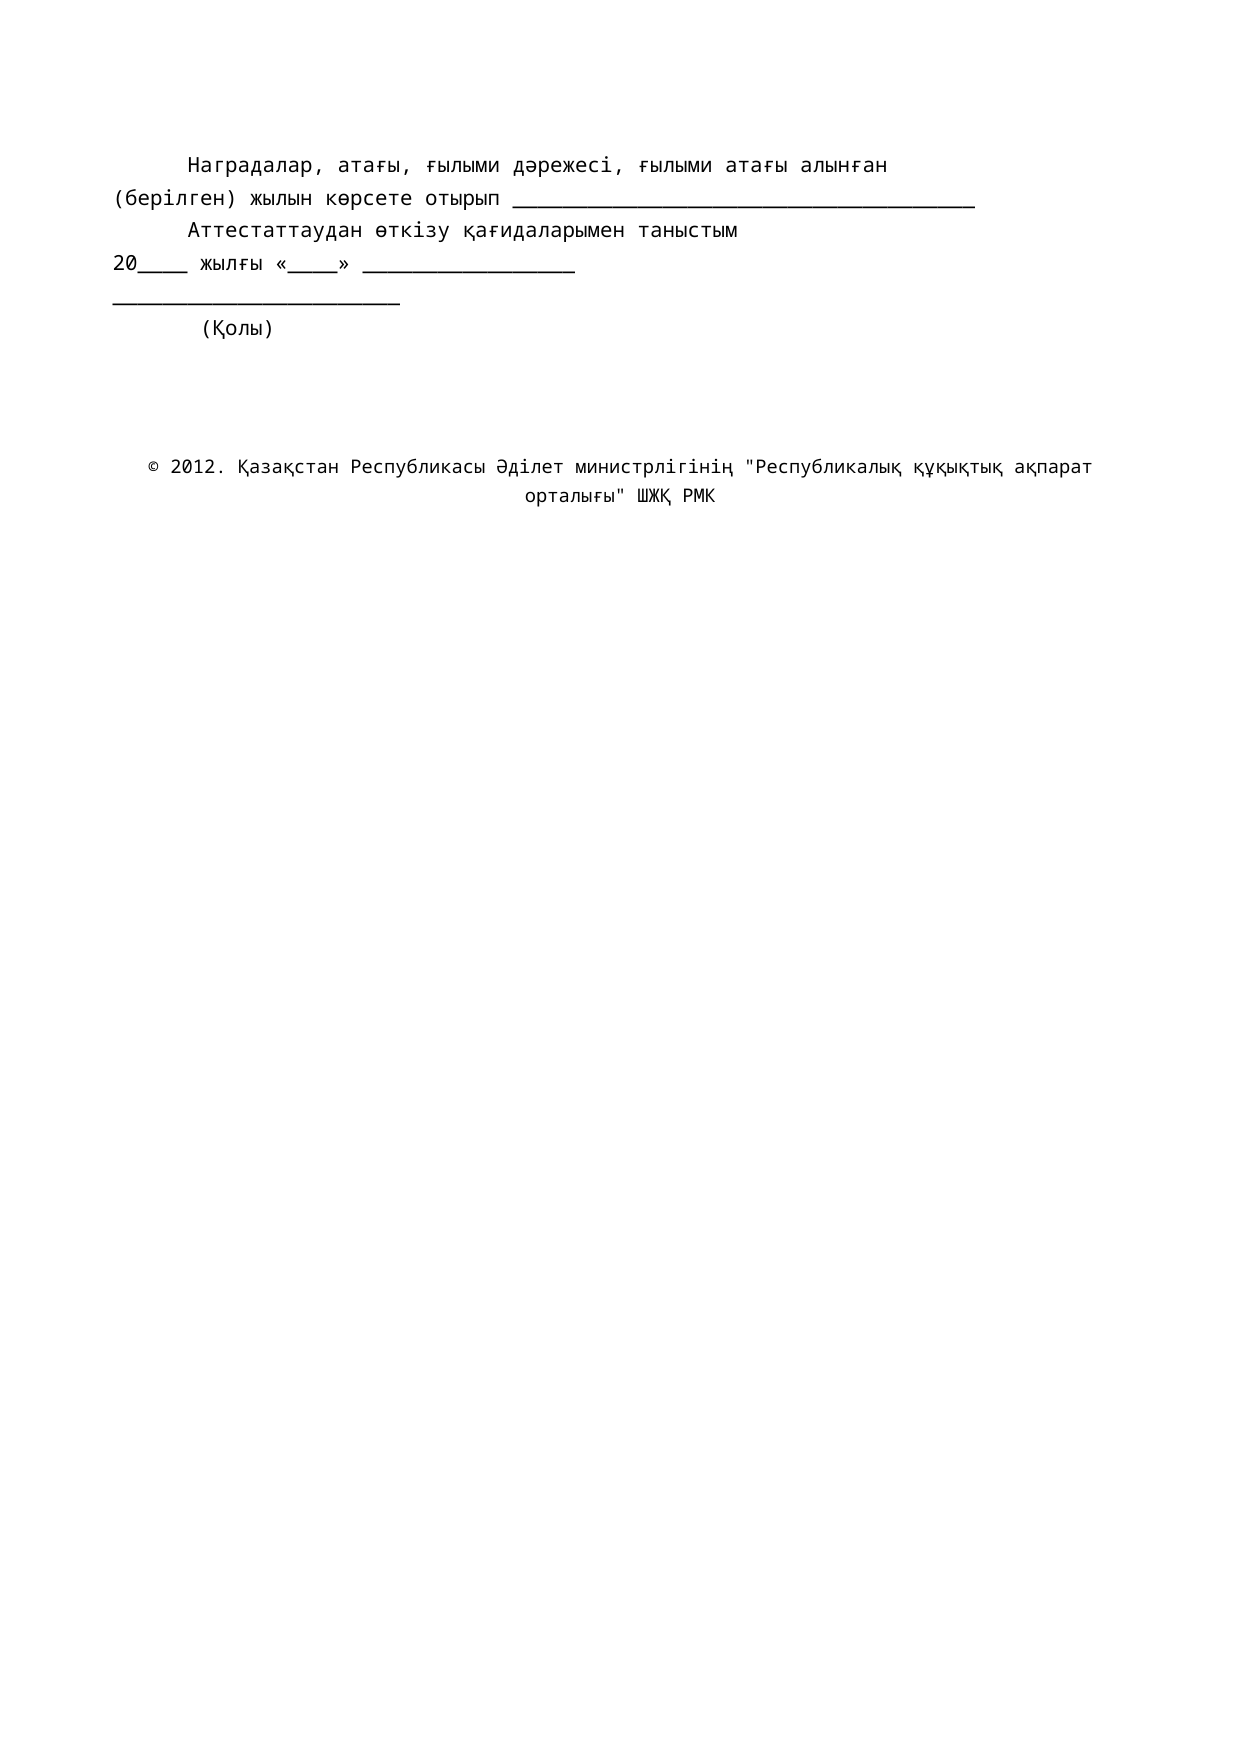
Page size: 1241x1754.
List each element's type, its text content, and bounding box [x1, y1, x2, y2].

text _______________________ (Қолы) [112, 280, 1128, 341]
text Наградалар, атағы, ғылыми дәрежесі, ғылыми атағы алынған (берілген) жылын көрсете отырып _____________________________________ [112, 150, 1128, 211]
text Аттестаттаудан өткізу қағидаларымен таныстым 20____ жылғы «____» _________________ [112, 215, 1128, 276]
text © 2012. Қазақстан Республикасы Әділет министрлігінің "Республикалық құқықтық ақпарат орталығы" ШЖҚ РМК [112, 453, 1128, 508]
